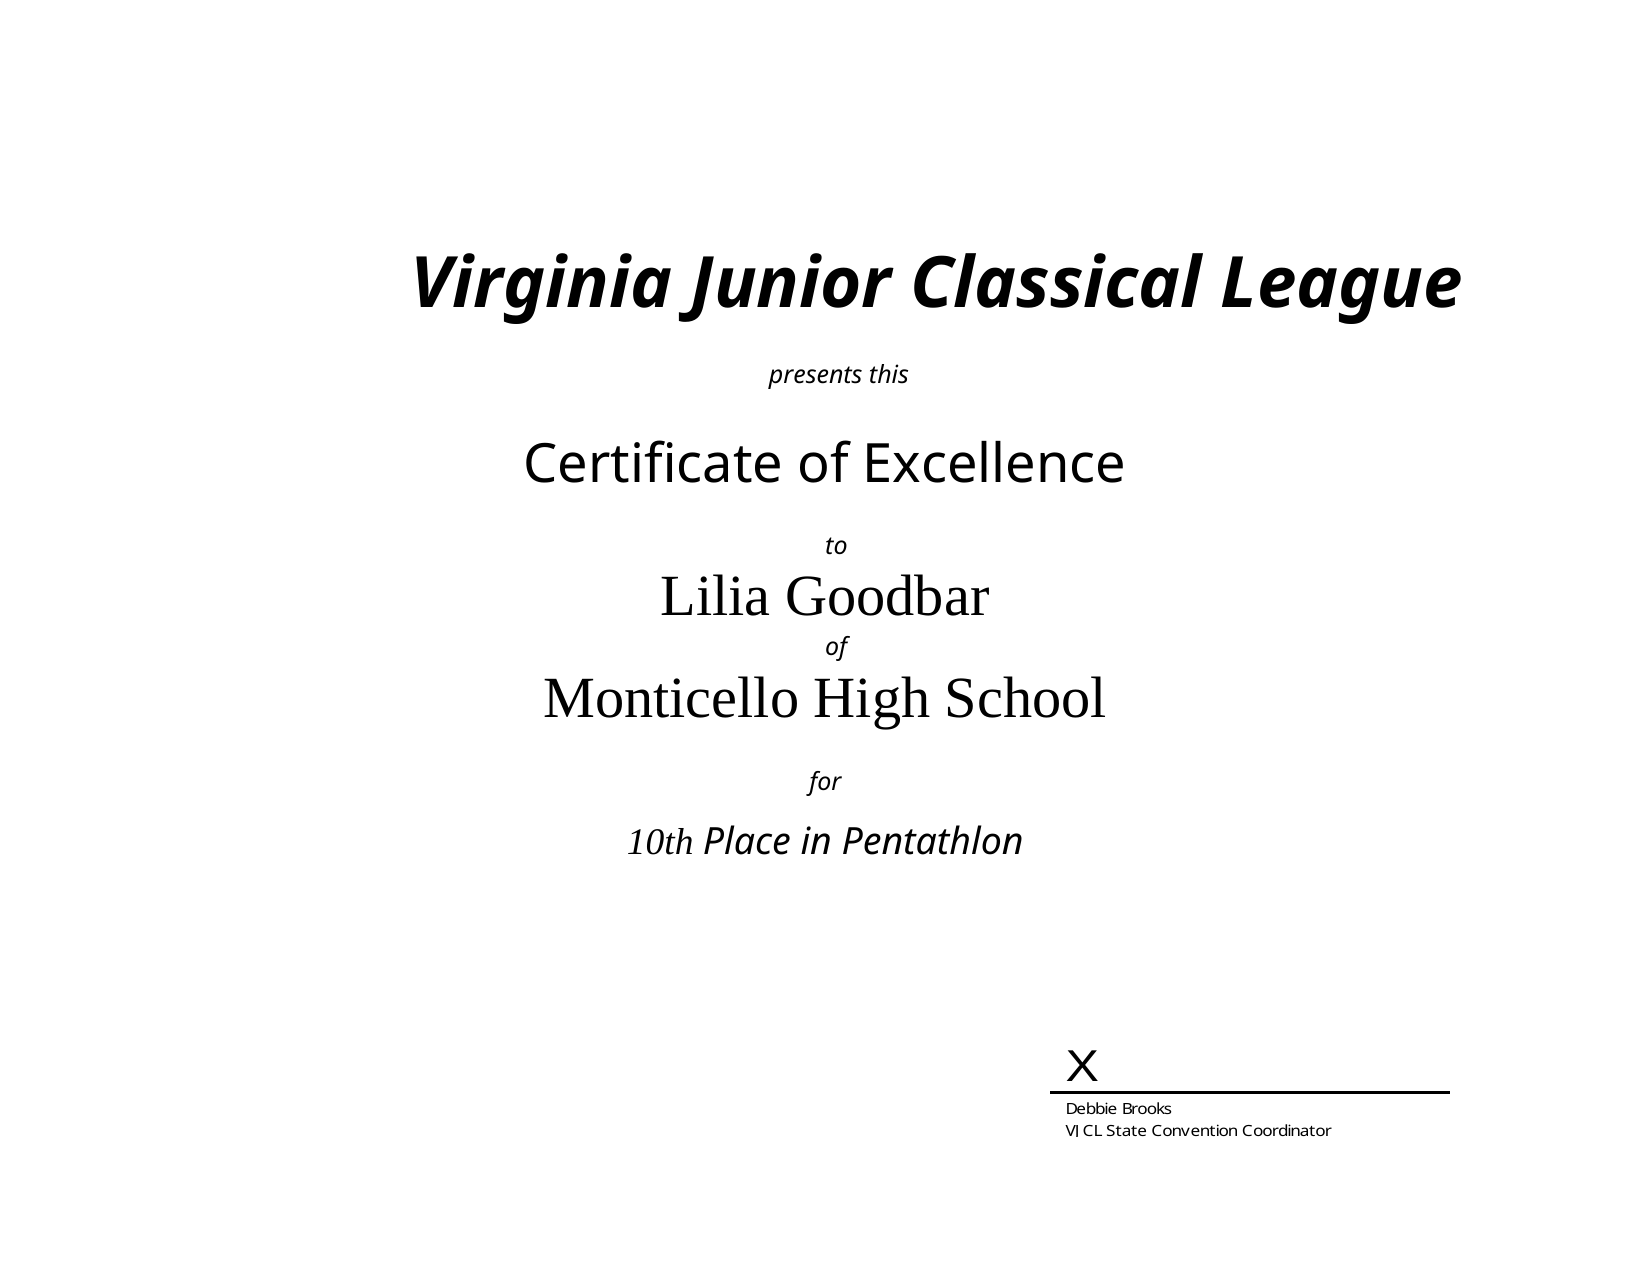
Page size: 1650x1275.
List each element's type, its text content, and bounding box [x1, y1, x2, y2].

text Certificate of Excellence [150, 425, 1500, 498]
text Monticello High School [150, 662, 1500, 729]
text to [600, 527, 1500, 561]
text Lilia Goodbar [150, 561, 1500, 628]
text presents this [150, 357, 1500, 391]
text Virginia Junior Classical League [375, 231, 1500, 328]
text of [150, 628, 1500, 662]
text 10th Place in Pentathlon [150, 814, 1500, 865]
text for [150, 763, 1500, 797]
